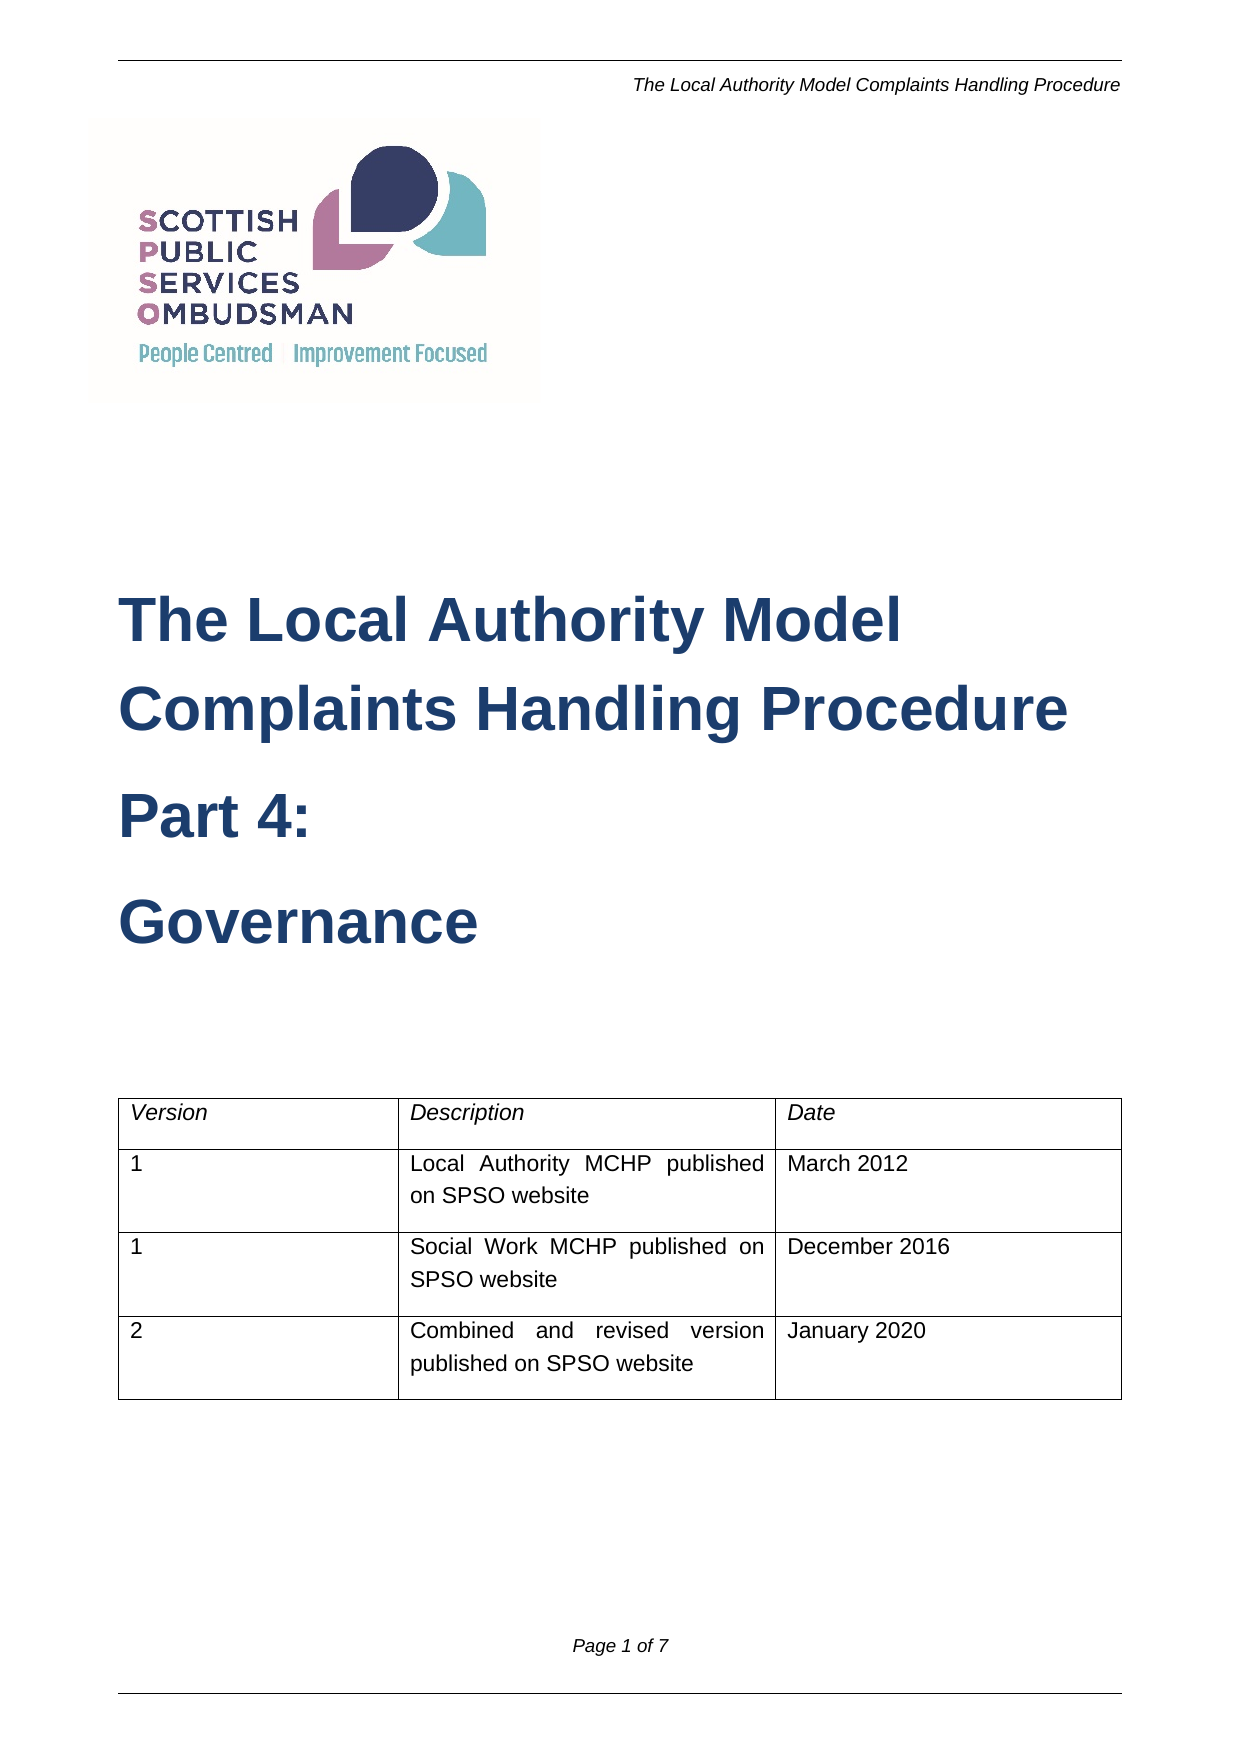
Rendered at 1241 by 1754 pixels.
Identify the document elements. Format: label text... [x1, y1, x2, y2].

table_cell 1 [119, 1150, 398, 1232]
table_cell Combined and revised version published on SPSO website [399, 1317, 775, 1399]
table_header Date [776, 1099, 1121, 1148]
table_cell December 2016 [776, 1233, 1121, 1316]
table_header Version [119, 1099, 398, 1148]
picture [88, 118, 540, 403]
table_cell March 2012 [776, 1150, 1121, 1232]
table_cell January 2020 [776, 1317, 1121, 1399]
table_cell Social Work MCHP published on SPSO website [399, 1233, 775, 1316]
text The Local Authority Model Complaints Handling Procedure [118, 582, 1122, 744]
table_cell 2 [119, 1317, 398, 1399]
text Part 4: [118, 778, 1122, 850]
table_cell Local Authority MCHP published on SPSO website [399, 1150, 775, 1232]
table_header Description [399, 1099, 775, 1148]
text Governance [118, 885, 1122, 957]
table_cell 1 [119, 1233, 398, 1316]
